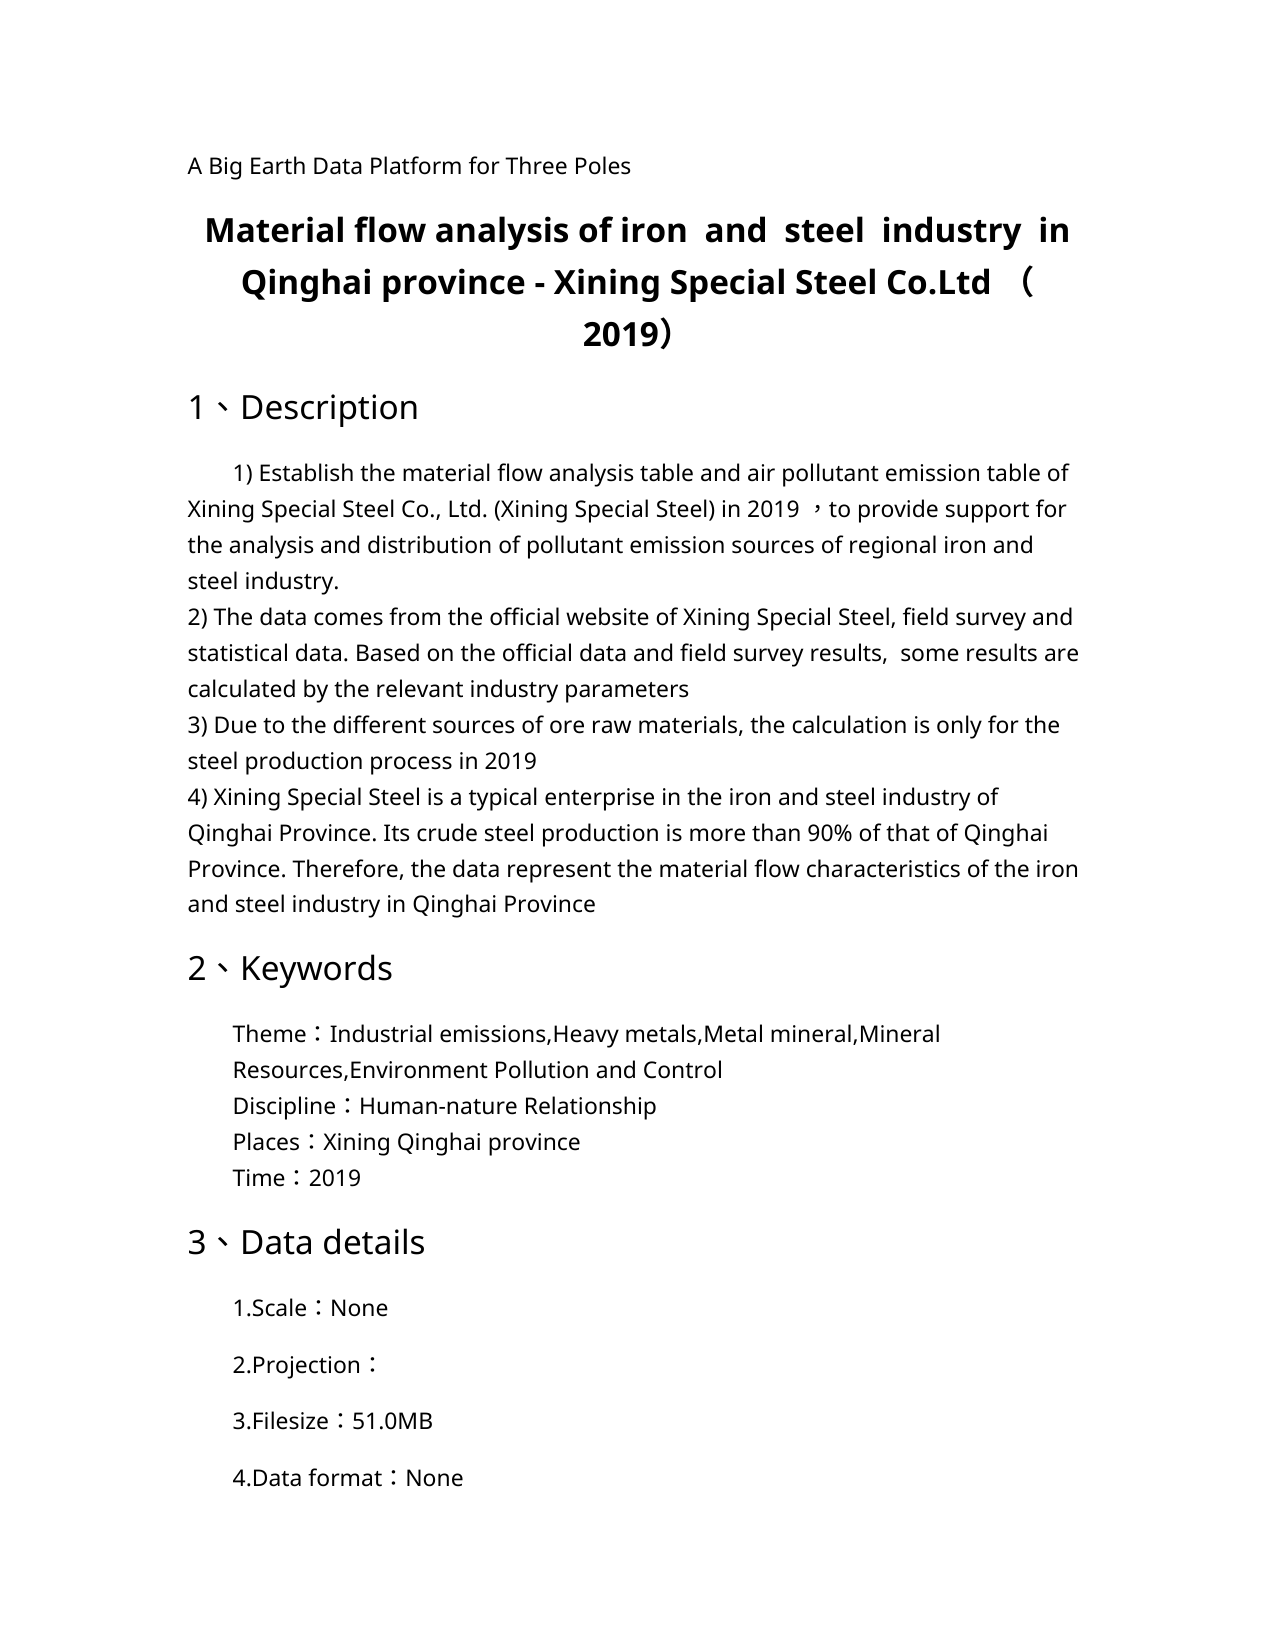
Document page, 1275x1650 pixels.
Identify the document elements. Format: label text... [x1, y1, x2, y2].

text 3.Filesize：51.0MB [232, 1405, 1087, 1437]
text 1、Description [187, 384, 1087, 429]
text 2.Projection： [232, 1348, 1087, 1380]
text 1) Establish the material flow analysis table and air pollutant emission table of Xining Special Steel Co., Ltd. (Xining Special Steel) in 2019 ，to provide support for the analysis and distribution of pollutant emission sources of regional iron and steel industry. 2) The data comes from the official website of Xining Special Steel, field survey and statistical data. Based on the official data and field survey results, some results are calculated by the relevant industry parameters 3) Due to the different sources of ore raw materials, the calculation is only for the steel production process in 2019 4) Xining Special Steel is a typical enterprise in the iron and steel industry of Qinghai Province. Its crude steel production is more than 90% of that of Qinghai Province. Therefore, the data represent the material flow characteristics of the iron and steel industry in Qinghai Province [187, 457, 1087, 920]
text 3、Data details [187, 1219, 1087, 1264]
text A Big Earth Data Platform for Three Poles [187, 150, 1087, 181]
text Material flow analysis of iron and steel industry in Qinghai province - Xining Special Steel Co.Ltd （ 2019） [187, 207, 1087, 357]
text Theme：Industrial emissions,Heavy metals,Metal mineral,Mineral Resources,Environment Pollution and Control Discipline：Human-nature Relationship Places：Xining Qinghai province Time：2019 [232, 1018, 1087, 1193]
text 1.Scale：None [232, 1292, 1087, 1323]
text 4.Data format：None [232, 1462, 1087, 1493]
text 2、Keywords [187, 945, 1087, 991]
